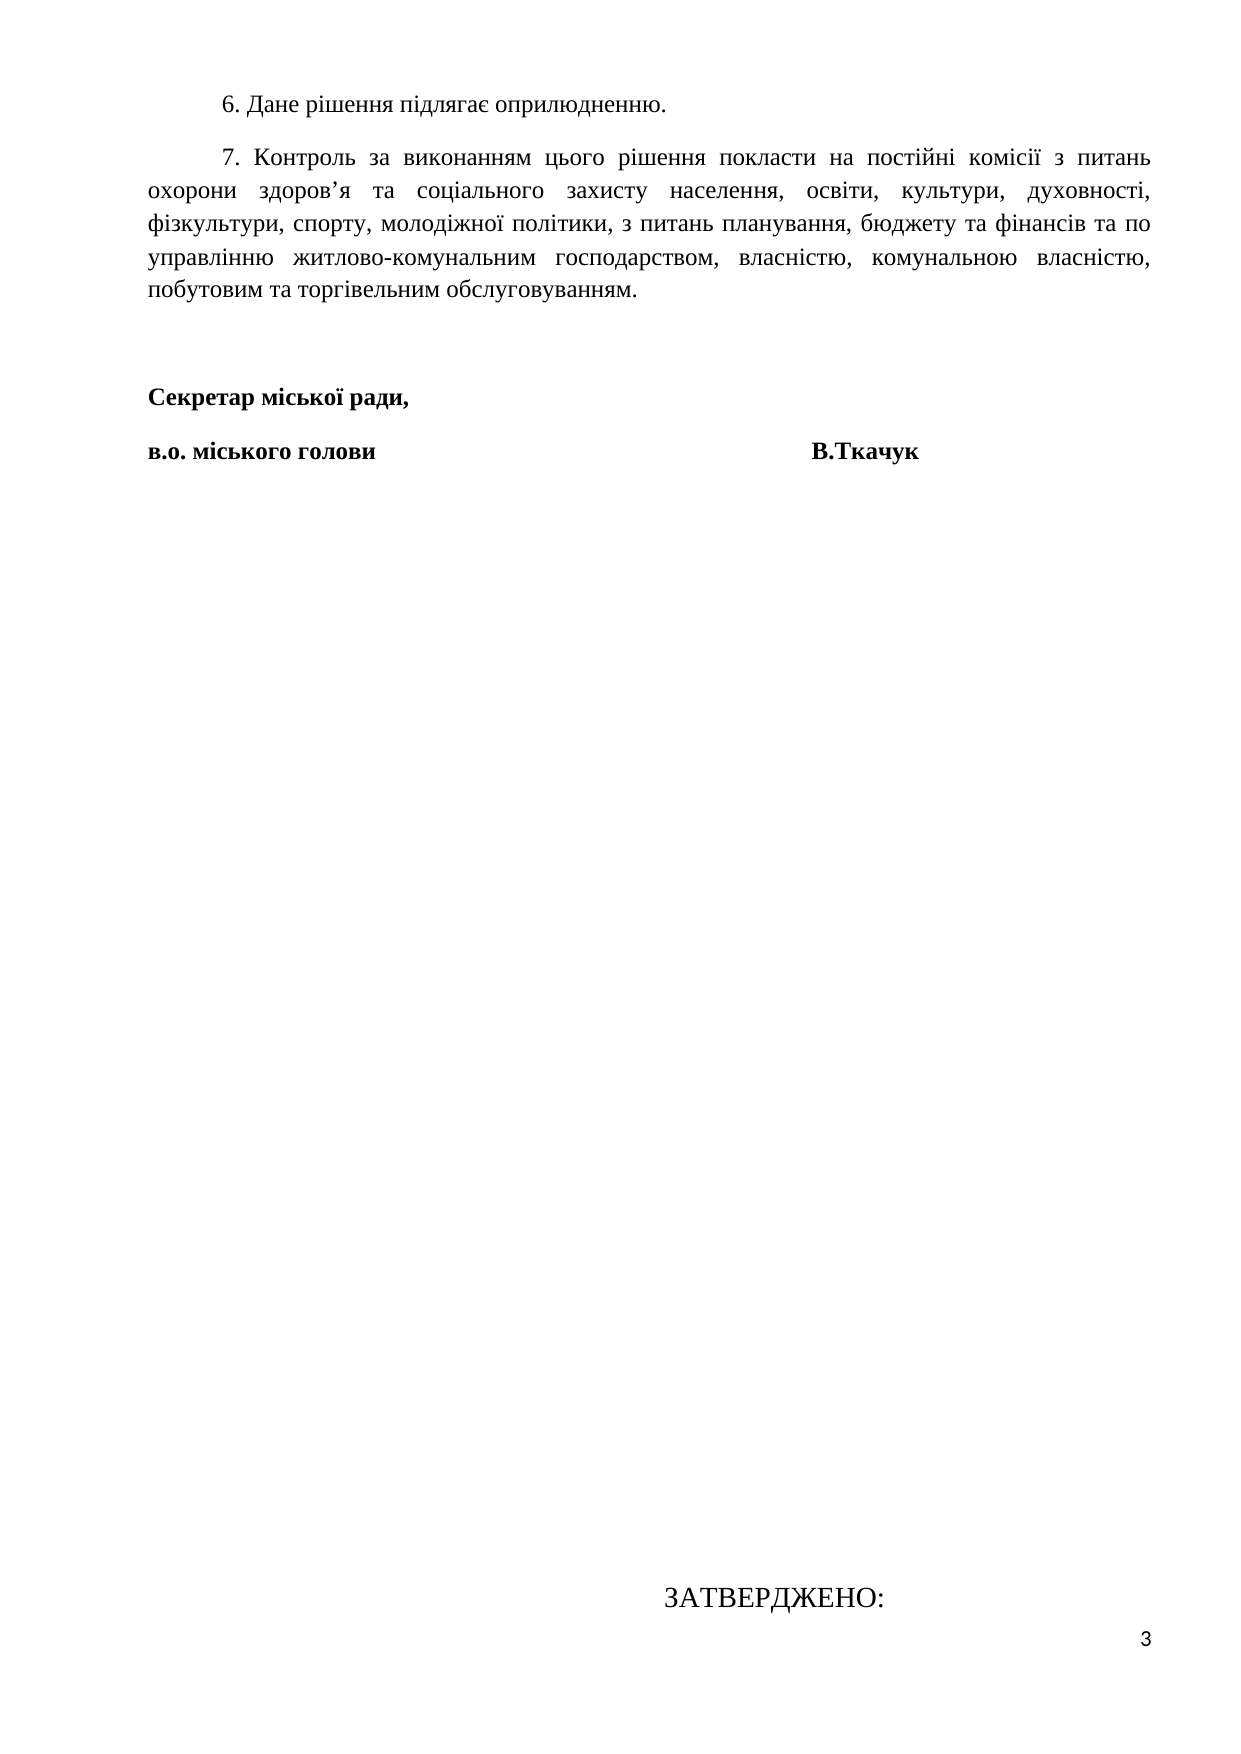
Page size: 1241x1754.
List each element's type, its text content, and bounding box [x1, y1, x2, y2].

text 7. Контроль за виконанням цього рішення покласти на постійні комісії з питань охорони здоров’я та соціального захисту населення, освіти, культури, духовності, фізкультури, спорту, молодіжної політики, з питань планування, бюджету та фінансів та по управлінню житлово-комунальним господарством, власністю, комунальною власністю, побутовим та торгівельним обслуговуванням. [148, 142, 1152, 303]
text в.о. міського голови В.Ткачук [148, 436, 1152, 465]
text ЗАТВЕРДЖЕНО: [148, 1580, 1152, 1613]
text Секретар міської ради, [148, 382, 1152, 411]
text 6. Дане рішення підлягає оприлюдненню. [148, 89, 1152, 117]
